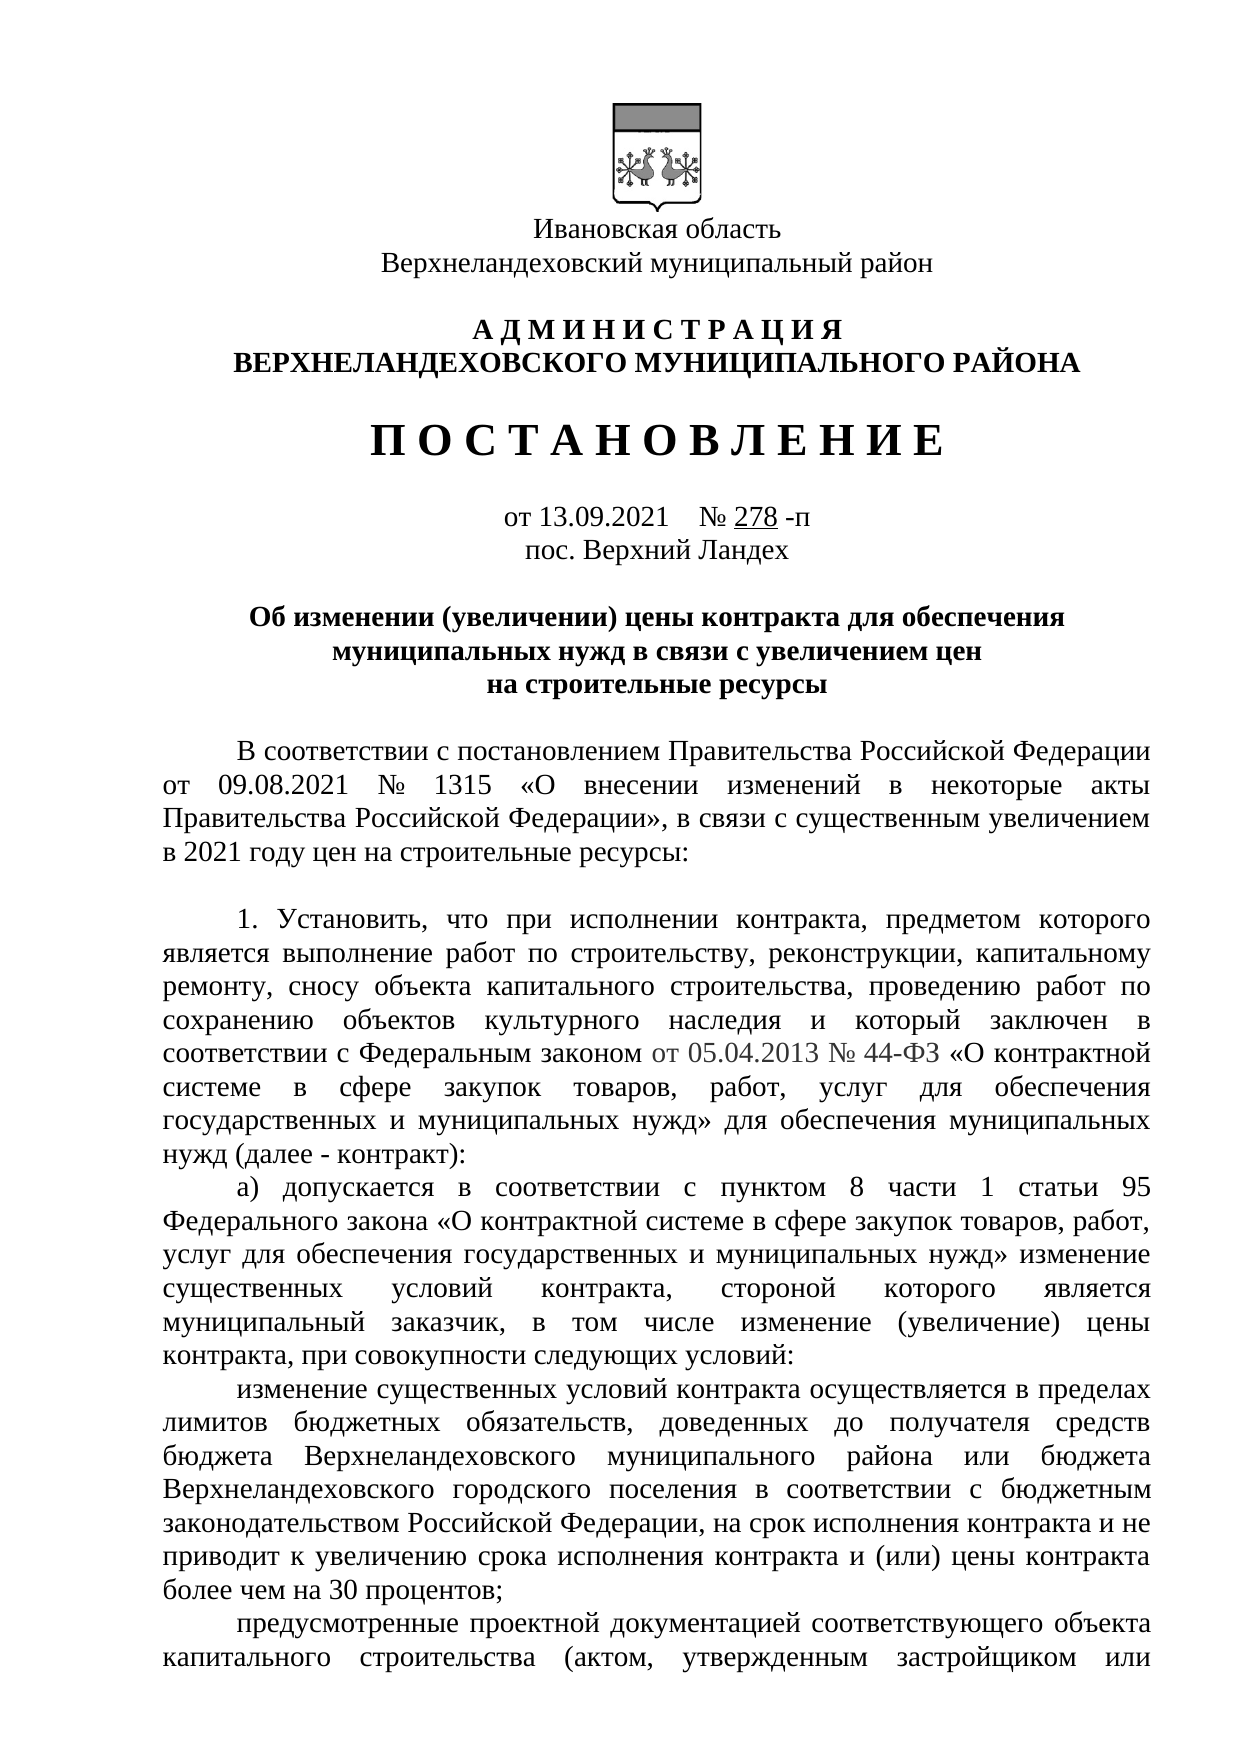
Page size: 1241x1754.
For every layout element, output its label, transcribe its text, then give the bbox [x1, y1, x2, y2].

text Верхнеландеховский муниципальный район [162, 245, 1152, 278]
text А Д М И Н И С Т Р А Ц И Я [162, 312, 1152, 345]
text от 13.09.2021 № 278 -п [162, 499, 1152, 532]
text Об изменении (увеличении) цены контракта для обеспечения муниципальных нужд в связи с увеличением цен [162, 599, 1152, 666]
text П О С Т А Н О В Л Е Н И Е [162, 412, 1152, 465]
text 1. Установить, что при исполнении контракта, предметом которого является выполнение работ по строительству, реконструкции, капитальному ремонту, сносу объекта капитального строительства, проведению работ по сохранению объектов культурного наследия и который заключен в соответствии с Федеральным законом от 05.04.2013 № 44-ФЗ «О контрактной системе в сфере закупок товаров, работ, услуг для обеспечения государственных и муниципальных нужд» для обеспечения муниципальных нужд (далее - контракт): [162, 901, 1152, 1169]
text изменение существенных условий контракта осуществляется в пределах лимитов бюджетных обязательств, доведенных до получателя средств бюджета Верхнеландеховского муниципального района или бюджета Верхнеландеховского городского поселения в соответствии с бюджетным законодательством Российской Федерации, на срок исполнения контракта и не приводит к увеличению срока исполнения контракта и (или) цены контракта более чем на 30 процентов; [162, 1371, 1152, 1606]
text а) допускается в соответствии с пунктом 8 части 1 статьи 95 Федерального закона «О контрактной системе в сфере закупок товаров, работ, услуг для обеспечения государственных и муниципальных нужд» изменение существенных условий контракта, стороной которого является муниципальный заказчик, в том числе изменение (увеличение) цены контракта, при совокупности следующих условий: [162, 1169, 1152, 1371]
text Ивановская область [162, 211, 1152, 245]
text пос. Верхний Ландех [162, 532, 1152, 566]
picture [612, 103, 702, 212]
text на строительные ресурсы [162, 666, 1152, 700]
text В соответствии с постановлением Правительства Российской Федерации от 09.08.2021 № 1315 «О внесении изменений в некоторые акты Правительства Российской Федерации», в связи с существенным увеличением в 2021 году цен на строительные ресурсы: [162, 733, 1152, 868]
text ВЕРХНЕЛАНДЕХОВСКОГО МУНИЦИПАЛЬНОГО РАЙОНА [162, 345, 1152, 379]
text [162, 1606, 1152, 1673]
